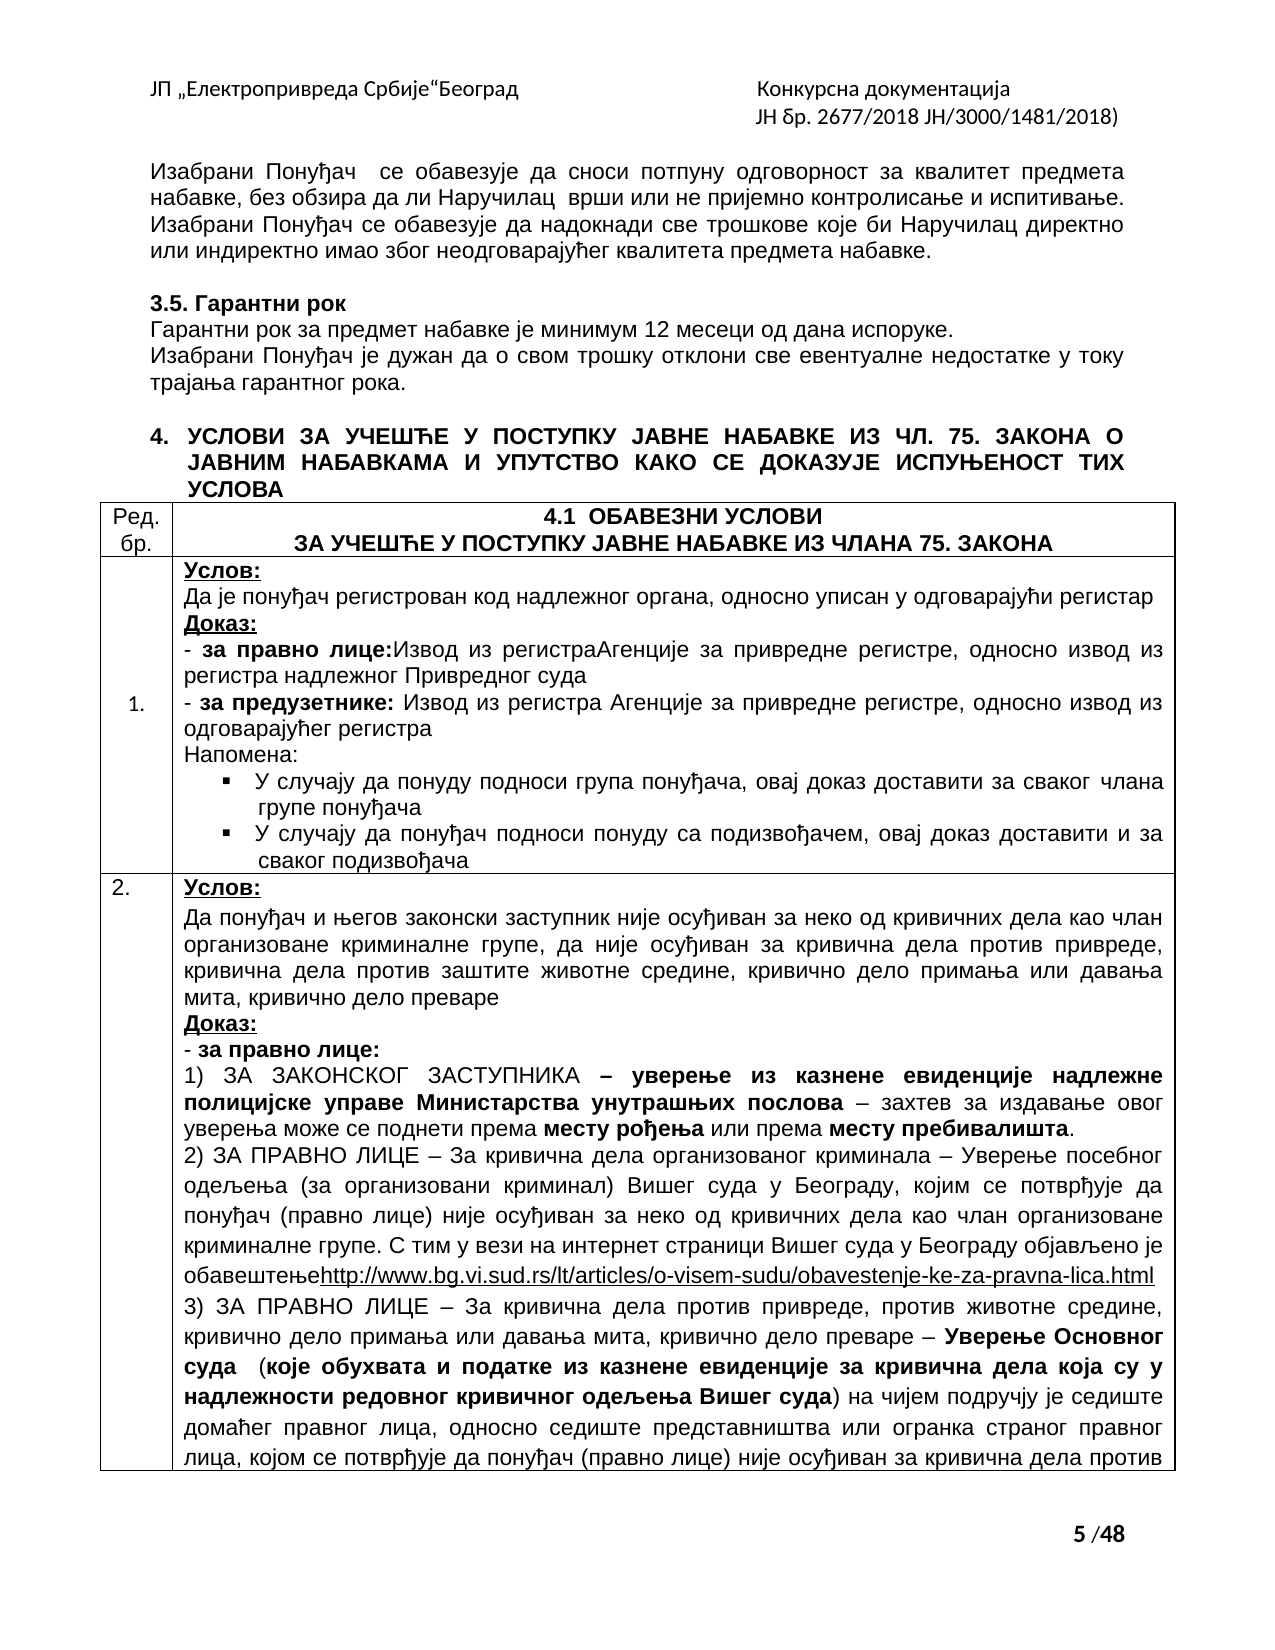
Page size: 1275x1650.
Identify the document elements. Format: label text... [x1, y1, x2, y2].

table_cell 1. [101, 557, 172, 873]
table_header 4.1 ОБАВЕЗНИ УСЛОВИ ЗА УЧЕШЋЕ У ПОСТУПКУ ЈАВНЕ НАБАВКЕ ИЗ ЧЛАНА 75. ЗАКОНА [173, 503, 1174, 556]
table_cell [173, 874, 1174, 1470]
text 3.5. Гарантни рок [150, 289, 1125, 316]
text Изабрани Понуђач се обавезује да сноси потпуну одговорност за квалитет предмета набавке, без обзира да ли Наручилац врши или не пријемно контролисање и испитивање. Изабрани Понуђач се обавезује да надокнади све трошкове које би Наручилац директно или индиректно имао због неодговарајућег квалитета предмета набавке. [150, 158, 1125, 263]
text Изабрани Понуђач је дужан да о свом трошку отклони све евентуалне недостатке у току трајања гарантног рока. [150, 342, 1125, 395]
table_cell Услов: Да је понуђач регистрован код надлежног органа, односно уписан у одговарајући регистар Доказ: - за правно лице:Извод из регистраАгенције за привредне регистре, односно извод из регистра надлежног Привредног суда - за предузетнике: Извод из регистра Агенције за привредне регистре, односно извод из одговарајућег регистра Напомена: У случају да понуду подноси група понуђача, овај доказ доставити за сваког члана групе понуђача У случају да понуђач подноси понуду са подизвођачем, овај доказ доставити и за сваког подизвођача [173, 557, 1174, 873]
text Гарантни рок за предмет набавке је минимум 12 месеци од дана испоруке. [150, 316, 1125, 342]
list УСЛОВИ ЗА УЧЕШЋЕ У ПОСТУПКУ ЈАВНЕ НАБАВКЕ ИЗ ЧЛ. 75. ЗАКОНА О ЈАВНИМ НАБАВКАМА И УПУТСТВО КАКО СЕ ДОКАЗУЈЕ ИСПУЊЕНОСТ ТИХ УСЛОВА [150, 423, 1125, 502]
table_header Ред. бр. [101, 503, 172, 556]
table_cell 2. [101, 874, 172, 1470]
